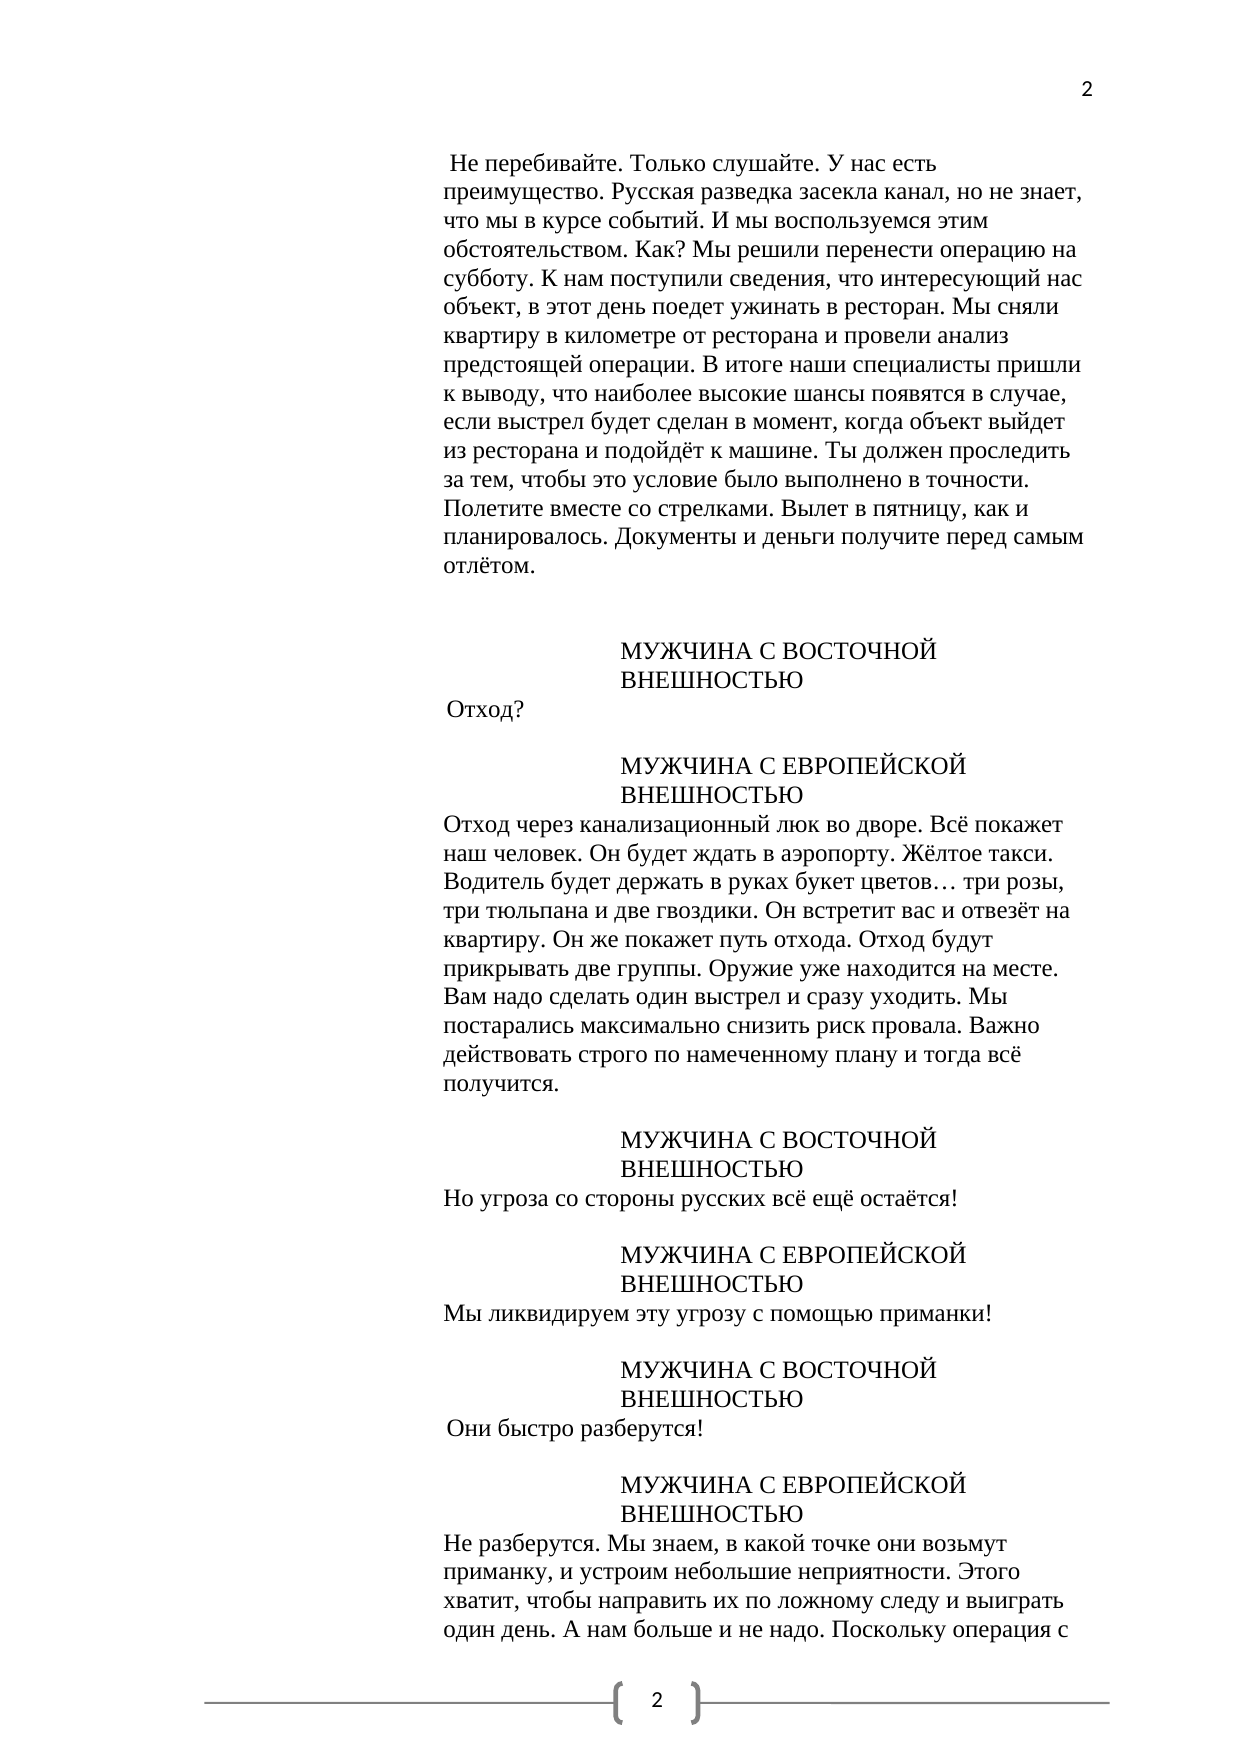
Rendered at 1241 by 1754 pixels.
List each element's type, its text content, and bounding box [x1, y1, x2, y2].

text МУЖЧИНА С ВОСТОЧНОЙ ВНЕШНОСТЬЮ [620, 1125, 1092, 1183]
text Но угроза со стороны русских всё ещё остаётся! [443, 1183, 1092, 1211]
text Отход через канализационный люк во дворе. Всё покажет наш человек. Он будет ждать в аэропорту. Жёлтое такси. Водитель будет держать в руках букет цветов… три розы, три тюльпана и две гвоздики. Он встретит вас и отвезёт на квартиру. Он же покажет путь отхода. Отход будут прикрывать две группы. Оружие уже находится на месте. Вам надо сделать один выстрел и сразу уходить. Мы постарались максимально снизить риск провала. Важно действовать строго по намеченному плану и тогда всё получится. [443, 809, 1092, 1096]
text МУЖЧИНА С ЕВРОПЕЙСКОЙ ВНЕШНОСТЬЮ [620, 1470, 1092, 1528]
text МУЖЧИНА С ВОСТОЧНОЙ ВНЕШНОСТЬЮ [620, 636, 1092, 694]
text Они быстро разберутся! [221, 1413, 1092, 1441]
text Не перебивайте. Только слушайте. У нас есть преимущество. Русская разведка засекла канал, но не знает, что мы в курсе событий. И мы воспользуемся этим обстоятельством. Как? Мы решили перенести операцию на субботу. К нам поступили сведения, что интересующий нас объект, в этот день поедет ужинать в ресторан. Мы сняли квартиру в километре от ресторана и провели анализ предстоящей операции. В итоге наши специалисты пришли к выводу, что наиболее высокие шансы появятся в случае, если выстрел будет сделан в момент, когда объект выйдет из ресторана и подойдёт к машине. Ты должен проследить за тем, чтобы это условие было выполнено в точности. Полетите вместе со стрелками. Вылет в пятницу, как и планировалось. Документы и деньги получите перед самым отлётом. [443, 148, 1092, 579]
text МУЖЧИНА С ЕВРОПЕЙСКОЙ ВНЕШНОСТЬЮ [620, 751, 1092, 809]
text Отход? [221, 694, 1092, 723]
text МУЖЧИНА С ЕВРОПЕЙСКОЙ ВНЕШНОСТЬЮ [620, 1240, 1092, 1298]
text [443, 1528, 1092, 1643]
text МУЖЧИНА С ВОСТОЧНОЙ ВНЕШНОСТЬЮ [620, 1355, 1092, 1413]
text Мы ликвидируем эту угрозу с помощью приманки! [443, 1298, 1092, 1326]
